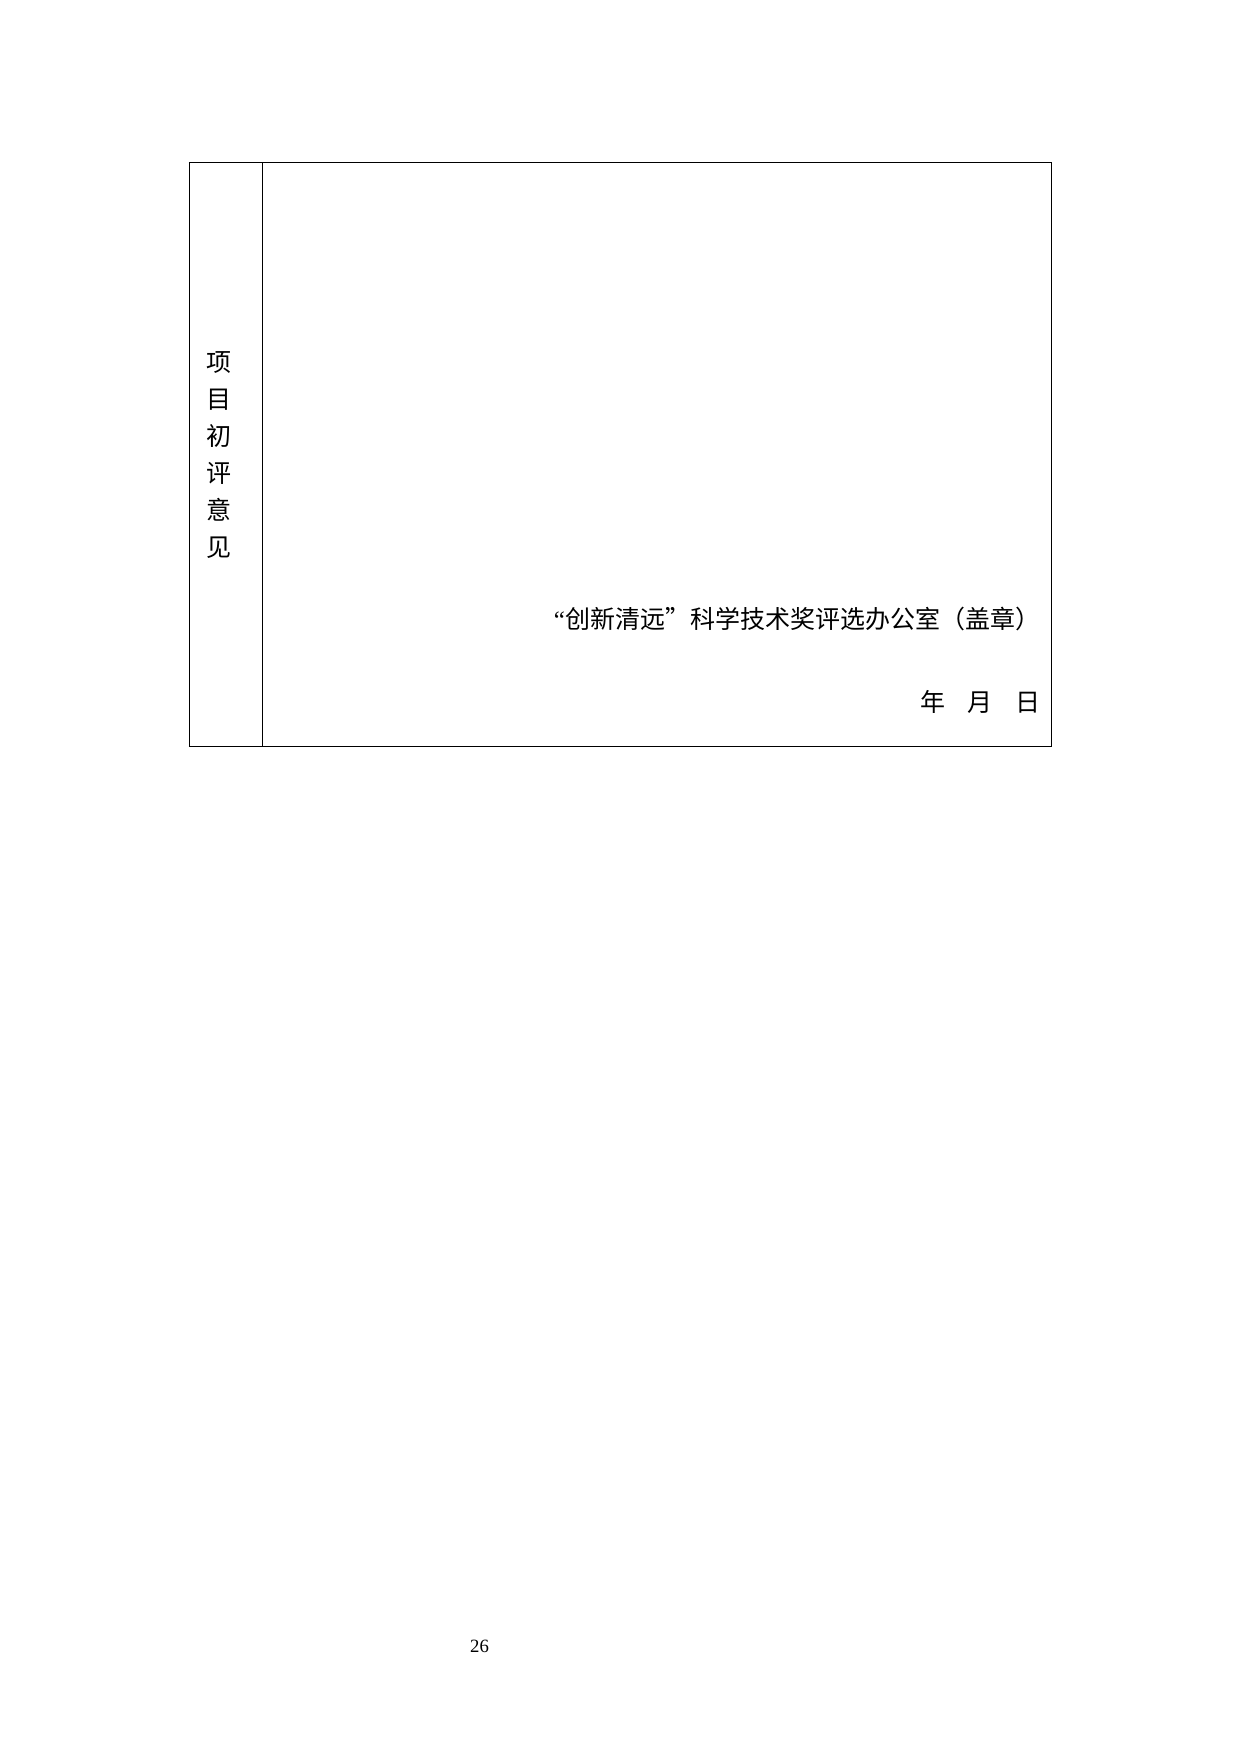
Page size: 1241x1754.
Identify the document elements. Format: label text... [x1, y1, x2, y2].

table_header 项 目 初 评 意 见 [190, 163, 262, 746]
table_header “创新清远”科学技术奖评选办公室（盖章） 年 月 日 [263, 163, 1051, 746]
